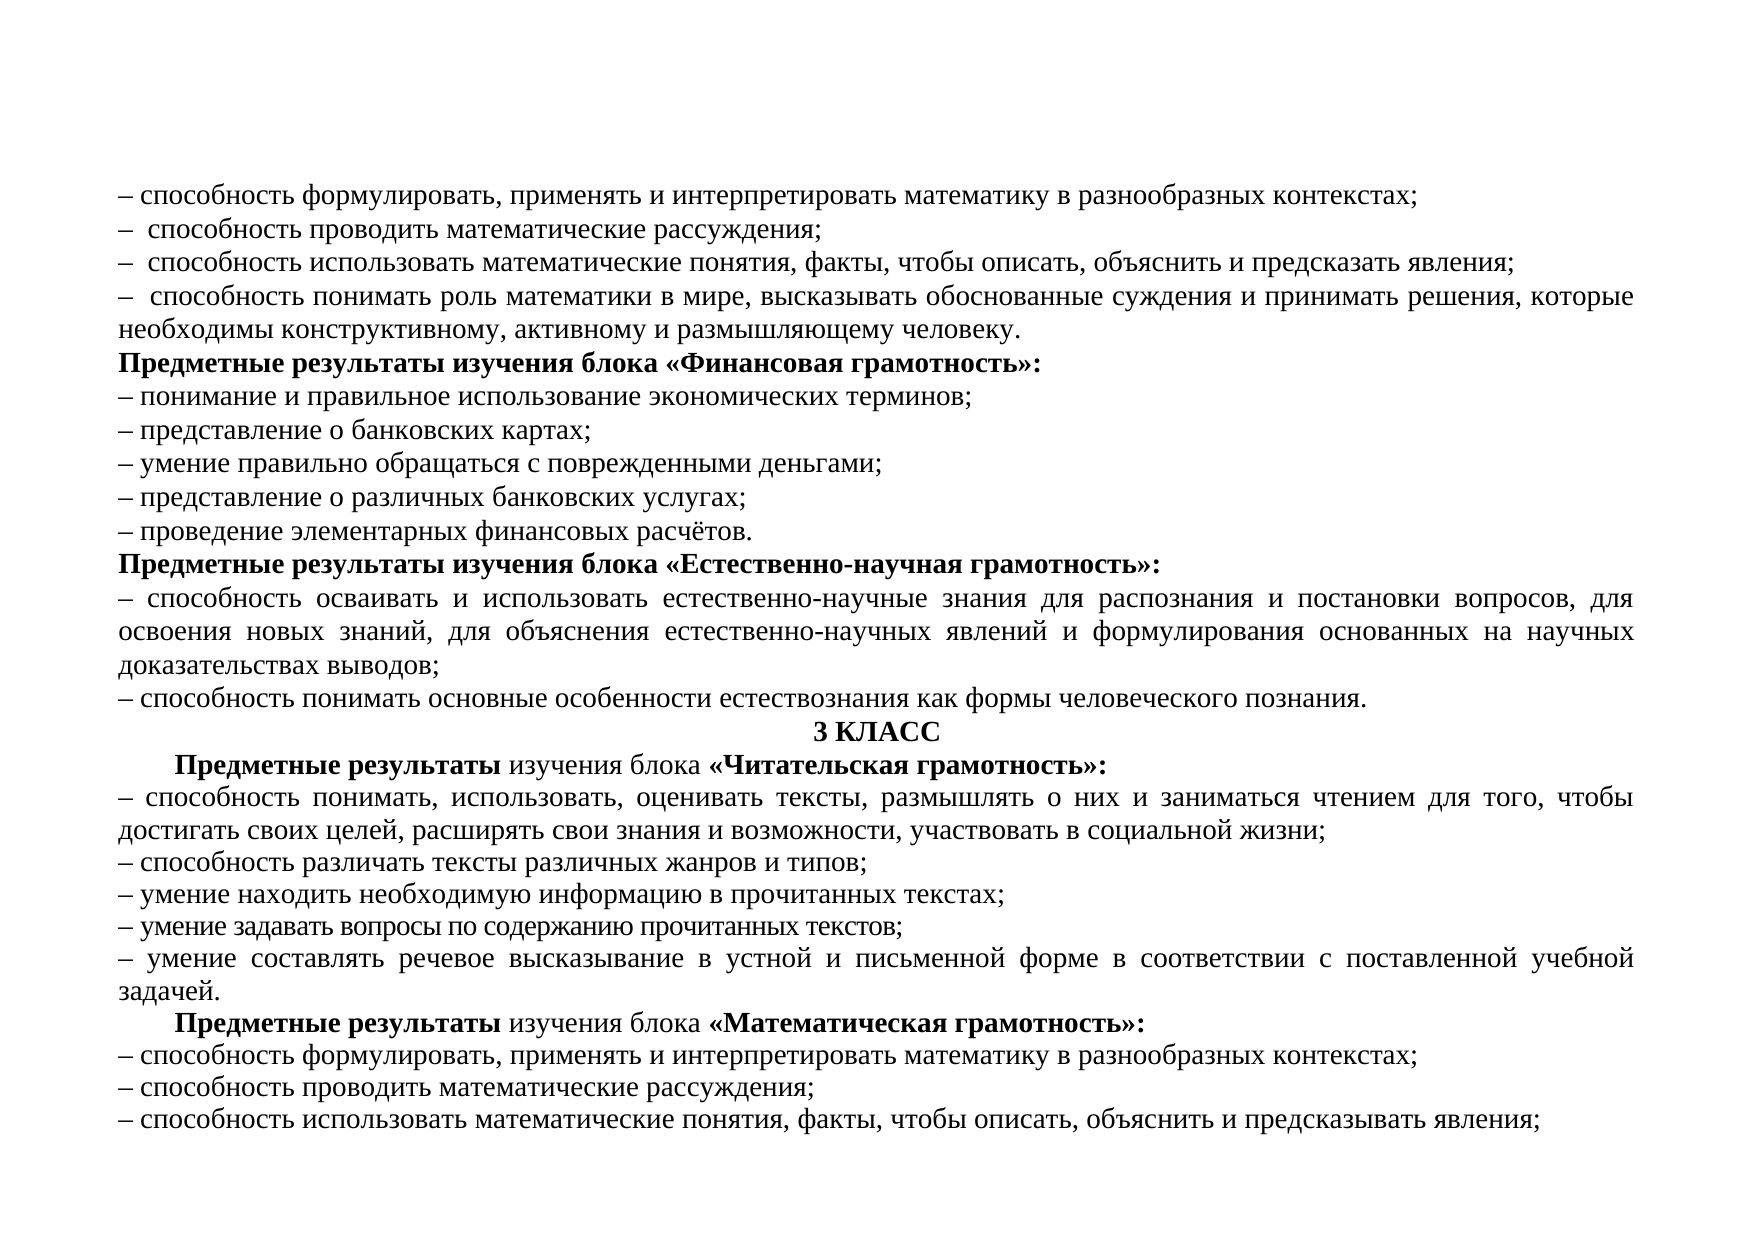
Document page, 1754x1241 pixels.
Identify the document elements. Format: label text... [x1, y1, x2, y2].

text – умение находить необходимую информацию в прочитанных текстах; [118, 878, 1636, 910]
list Предметные результаты изучения блока «Естественно-научная грамотность»: [118, 546, 1636, 580]
text – способность использовать математические понятия, факты, чтобы описать, объяснить и предсказывать явления; [118, 1103, 1636, 1135]
list – понимание и правильное использование экономических терминов; [118, 378, 1636, 412]
list – способность использовать математические понятия, факты, чтобы описать, объяснить и предсказать явления; [118, 244, 1636, 278]
text – умение задавать вопросы по содержанию прочитанных текстов; [118, 910, 1636, 942]
list – способность формулировать, применять и интерпретировать математику в разнообразных контекстах; [118, 177, 1636, 211]
list – способность проводить математические рассуждения; [118, 211, 1636, 244]
text Предметные результаты изучения блока «Математическая грамотность»: [118, 1006, 1636, 1039]
text – способность проводить математические рассуждения; [118, 1071, 1636, 1103]
text – способность понимать, использовать, оценивать тексты, размышлять о них и заниматься чтением для того, чтобы достигать своих целей, расширять свои знания и возможности, участвовать в социальной жизни; [118, 781, 1636, 845]
list – проведение элементарных финансовых расчётов. [118, 513, 1636, 546]
list – способность осваивать и использовать естественно-научные знания для распознания и постановки вопросов, для освоения новых знаний, для объяснения естественно-научных явлений и формулирования основанных на научных доказательствах выводов; [118, 580, 1636, 680]
list – представление о различных банковских услугах; [118, 479, 1636, 513]
list – представление о банковских картах; [118, 412, 1636, 446]
list Предметные результаты изучения блока «Финансовая грамотность»: [118, 345, 1636, 378]
text Предметные результаты изучения блока «Читательская грамотность»: [118, 747, 1636, 781]
text – способность различать тексты различных жанров и типов; [118, 845, 1636, 878]
list – способность понимать роль математики в мире, высказывать обоснованные суждения и принимать решения, которые необходимы конструктивному, активному и размышляющему человеку. [118, 278, 1636, 345]
list – умение правильно обращаться с поврежденными деньгами; [118, 446, 1636, 479]
list 3 КЛАСС [118, 714, 1636, 747]
text – способность формулировать, применять и интерпретировать математику в разнообразных контекстах; [118, 1039, 1636, 1071]
list – способность понимать основные особенности естествознания как формы человеческого познания. [118, 680, 1636, 714]
text – умение составлять речевое высказывание в устной и письменной форме в соответствии с поставленной учебной задачей. [118, 942, 1636, 1006]
